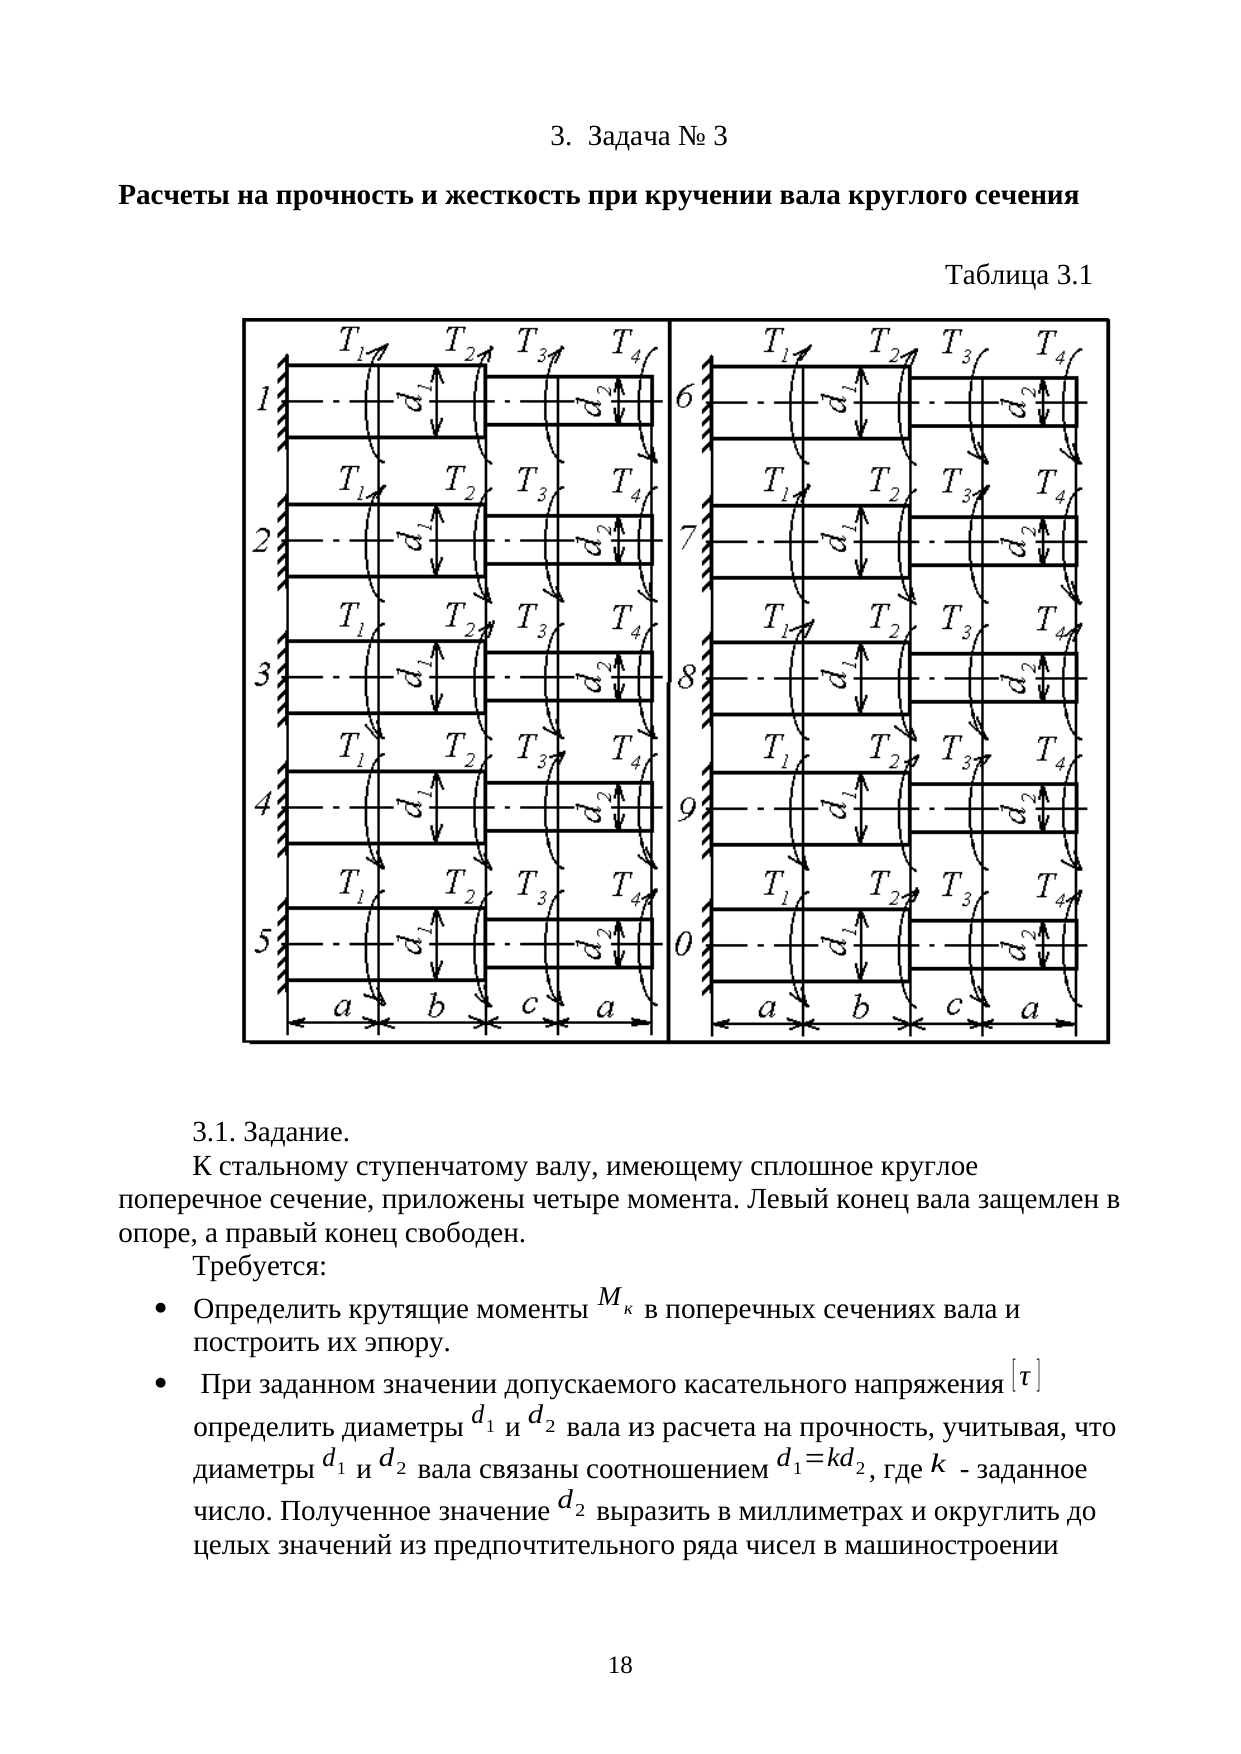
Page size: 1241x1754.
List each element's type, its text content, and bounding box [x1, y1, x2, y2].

text Таблица 3.1 [118, 257, 1122, 291]
text Расчеты на прочность и жесткость при кручении вала круглого сечения [118, 177, 1122, 211]
picture [241, 318, 1114, 1048]
text 3.1. Задание. [118, 1114, 1122, 1148]
text К стальному ступенчатому валу, имеющему сплошное круглое поперечное сечение, приложены четыре момента. Левый конец вала защемлен в опоре, а правый конец свободен. [118, 1148, 1122, 1248]
list Определить крутящие моменты в поперечных сечениях вала и построить их эпюру. [156, 1282, 1122, 1358]
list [156, 1358, 1122, 1560]
list Задача № 3 [156, 118, 1122, 152]
text Требуется: [118, 1248, 1122, 1282]
